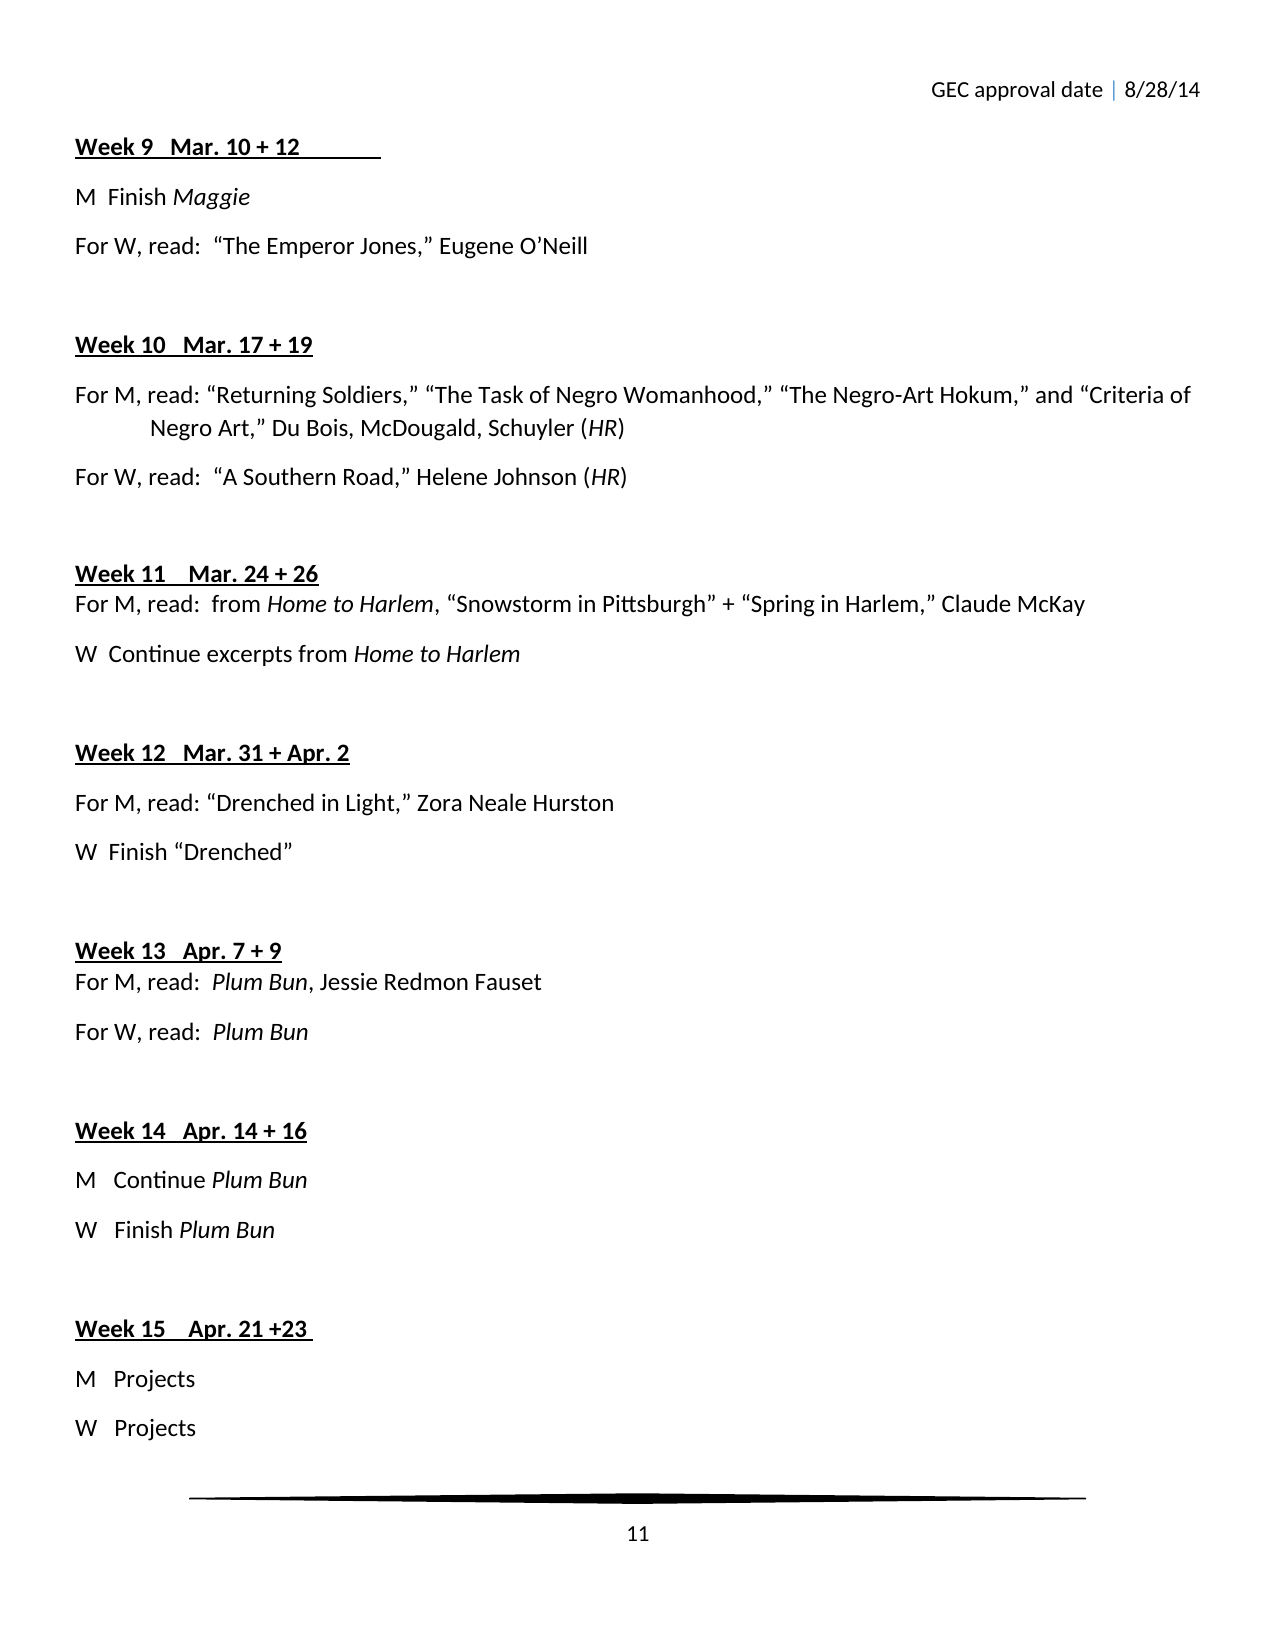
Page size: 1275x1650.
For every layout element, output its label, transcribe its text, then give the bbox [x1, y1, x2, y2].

text Week 10 Mar. 17 + 19 [75, 329, 1200, 360]
text For M, read: from Home to Harlem, “Snowstorm in Pittsburgh” + “Spring in Harlem,” Claude McKay [75, 588, 1200, 619]
text Week 12 Mar. 31 + Apr. 2 [75, 737, 1200, 768]
subtitle Week 13 Apr. 7 + 9 [75, 936, 1200, 966]
text For M, read: “Drenched in Light,” Zora Neale Hurston [75, 787, 1200, 817]
text For M, read: Plum Bun, Jessie Redmon Fauset [75, 966, 1200, 997]
text W Projects [75, 1412, 1200, 1443]
text W Finish “Drenched” [75, 836, 1200, 867]
text For W, read: Plum Bun [75, 1016, 1200, 1046]
text M Projects [75, 1363, 1200, 1393]
text For W, read: “The Emperor Jones,” Eugene O’Neill [75, 230, 1200, 261]
text Week 15 Apr. 21 +23 [75, 1313, 1200, 1344]
text W Finish Plum Bun [75, 1214, 1200, 1244]
text M Finish Maggie [75, 181, 1200, 211]
subtitle Week 11 Mar. 24 + 26 [75, 558, 1200, 588]
text Week 14 Apr. 14 + 16 [75, 1115, 1200, 1145]
text W Continue excerpts from Home to Harlem [75, 638, 1200, 668]
text For W, read: “A Southern Road,” Helene Johnson (HR) [75, 461, 1200, 492]
text Week 9 Mar. 10 + 12 [75, 131, 1200, 162]
text For M, read: “Returning Soldiers,” “The Task of Negro Womanhood,” “The Negro-Art Hokum,” and “Criteria of Negro Art,” Du Bois, McDougald, Schuyler (HR) [75, 379, 1200, 442]
text M Continue Plum Bun [75, 1164, 1200, 1195]
